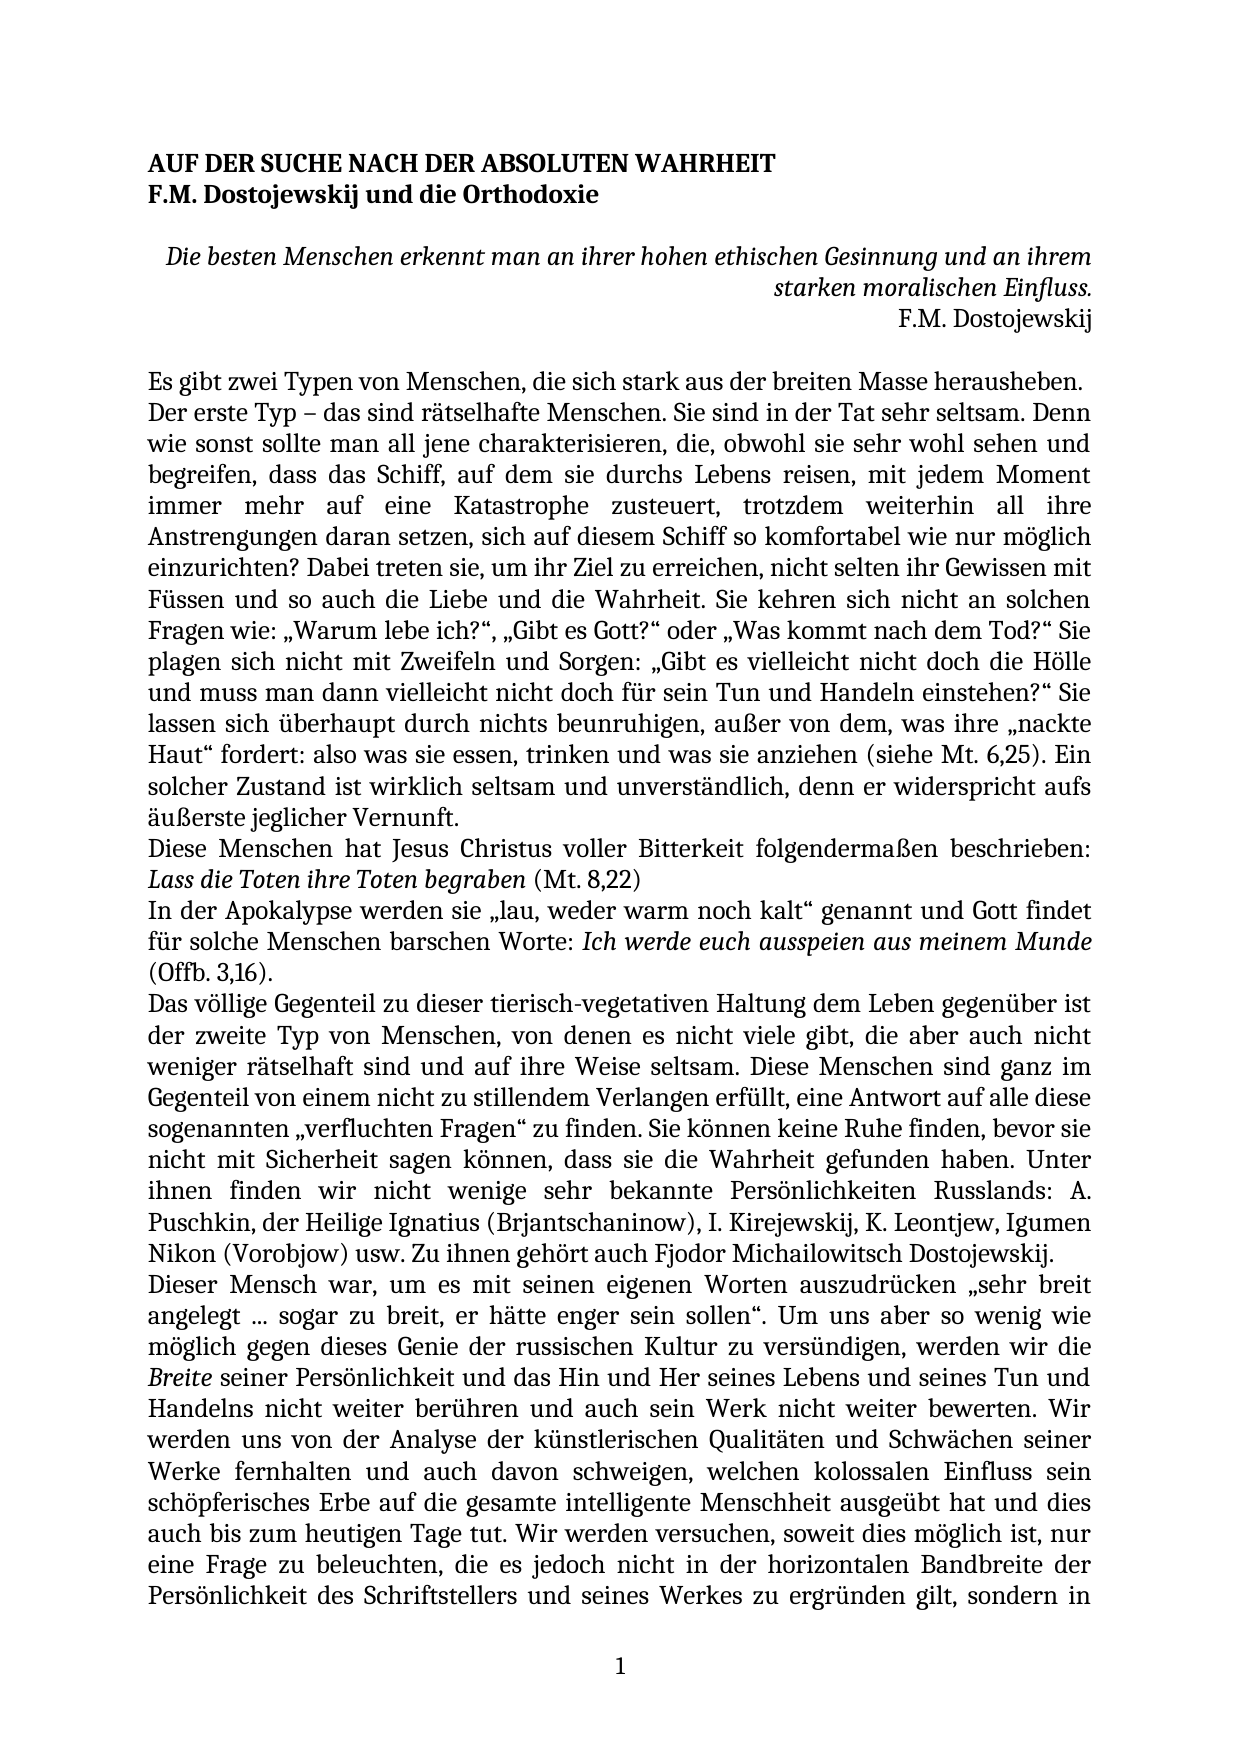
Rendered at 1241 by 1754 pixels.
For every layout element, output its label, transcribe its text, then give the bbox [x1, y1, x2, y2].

text F.M. Dostojewskij und die Orthodoxie [148, 179, 1093, 210]
text Die besten Menschen erkennt man an ihrer hohen ethischen Gesinnung und an ihrem starken moralischen Einfluss. [148, 241, 1093, 303]
text F.M. Dostojewskij [148, 303, 1093, 334]
text AUF DER SUCHE NACH DER ABSOLUTEN WAHRHEIT [148, 148, 1093, 179]
text Diese Menschen hat Jesus Christus voller Bitterkeit folgendermaßen beschrieben: Lass die Toten ihre Toten begraben (Mt. 8,22) [148, 833, 1093, 895]
text Das völlige Gegenteil zu dieser tierisch-vegetativen Haltung dem Leben gegenüber ist der zweite Typ von Menschen, von denen es nicht viele gibt, die aber auch nicht weniger rätselhaft sind und auf ihre Weise seltsam. Diese Menschen sind ganz im Gegenteil von einem nicht zu stillendem Verlangen erfüllt, eine Antwort auf alle diese sogenannten „verfluchten Fragen“ zu finden. Sie können keine Ruhe finden, bevor sie nicht mit Sicherheit sagen können, dass sie die Wahrheit gefunden haben. Unter ihnen finden wir nicht wenige sehr bekannte Persönlichkeiten Russlands: A. Puschkin, der Heilige Ignatius (Brjantschaninow), I. Kirejewskij, K. Leontjew, Igumen Nikon (Vorobjow) usw. Zu ihnen gehört auch Fjodor Michailowitsch Dostojewskij. [148, 988, 1093, 1269]
text Der erste Typ – das sind rätselhafte Menschen. Sie sind in der Tat sehr seltsam. Denn wie sonst sollte man all jene charakterisieren, die, obwohl sie sehr wohl sehen und begreifen, dass das Schiff, auf dem sie durchs Lebens reisen, mit jedem Moment immer mehr auf eine Katastrophe zusteuert, trotzdem weiterhin all ihre Anstrengungen daran setzen, sich auf diesem Schiff so komfortabel wie nur möglich einzurichten? Dabei treten sie, um ihr Ziel zu erreichen, nicht selten ihr Gewissen mit Füssen und so auch die Liebe und die Wahrheit. Sie kehren sich nicht an solchen Fragen wie: „Warum lebe ich?“, „Gibt es Gott?“ oder „Was kommt nach dem Tod?“ Sie plagen sich nicht mit Zweifeln und Sorgen: „Gibt es vielleicht nicht doch die Hölle und muss man dann vielleicht nicht doch für sein Tun und Handeln einstehen?“ Sie lassen sich überhaupt durch nichts beunruhigen, außer von dem, was ihre „nackte Haut“ fordert: also was sie essen, trinken und was sie anziehen (siehe Mt. 6,25). Ein solcher Zustand ist wirklich seltsam und unverständlich, denn er widerspricht aufs äußerste jeglicher Vernunft. [148, 397, 1093, 833]
text Es gibt zwei Typen von Menschen, die sich stark aus der breiten Masse herausheben. [148, 366, 1093, 397]
text In der Apokalypse werden sie „lau, weder warm noch kalt“ genannt und Gott findet für solche Menschen barschen Worte: Ich werde euch ausspeien aus meinem Munde (Offb. 3,16). [148, 895, 1093, 988]
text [148, 1269, 1093, 1611]
